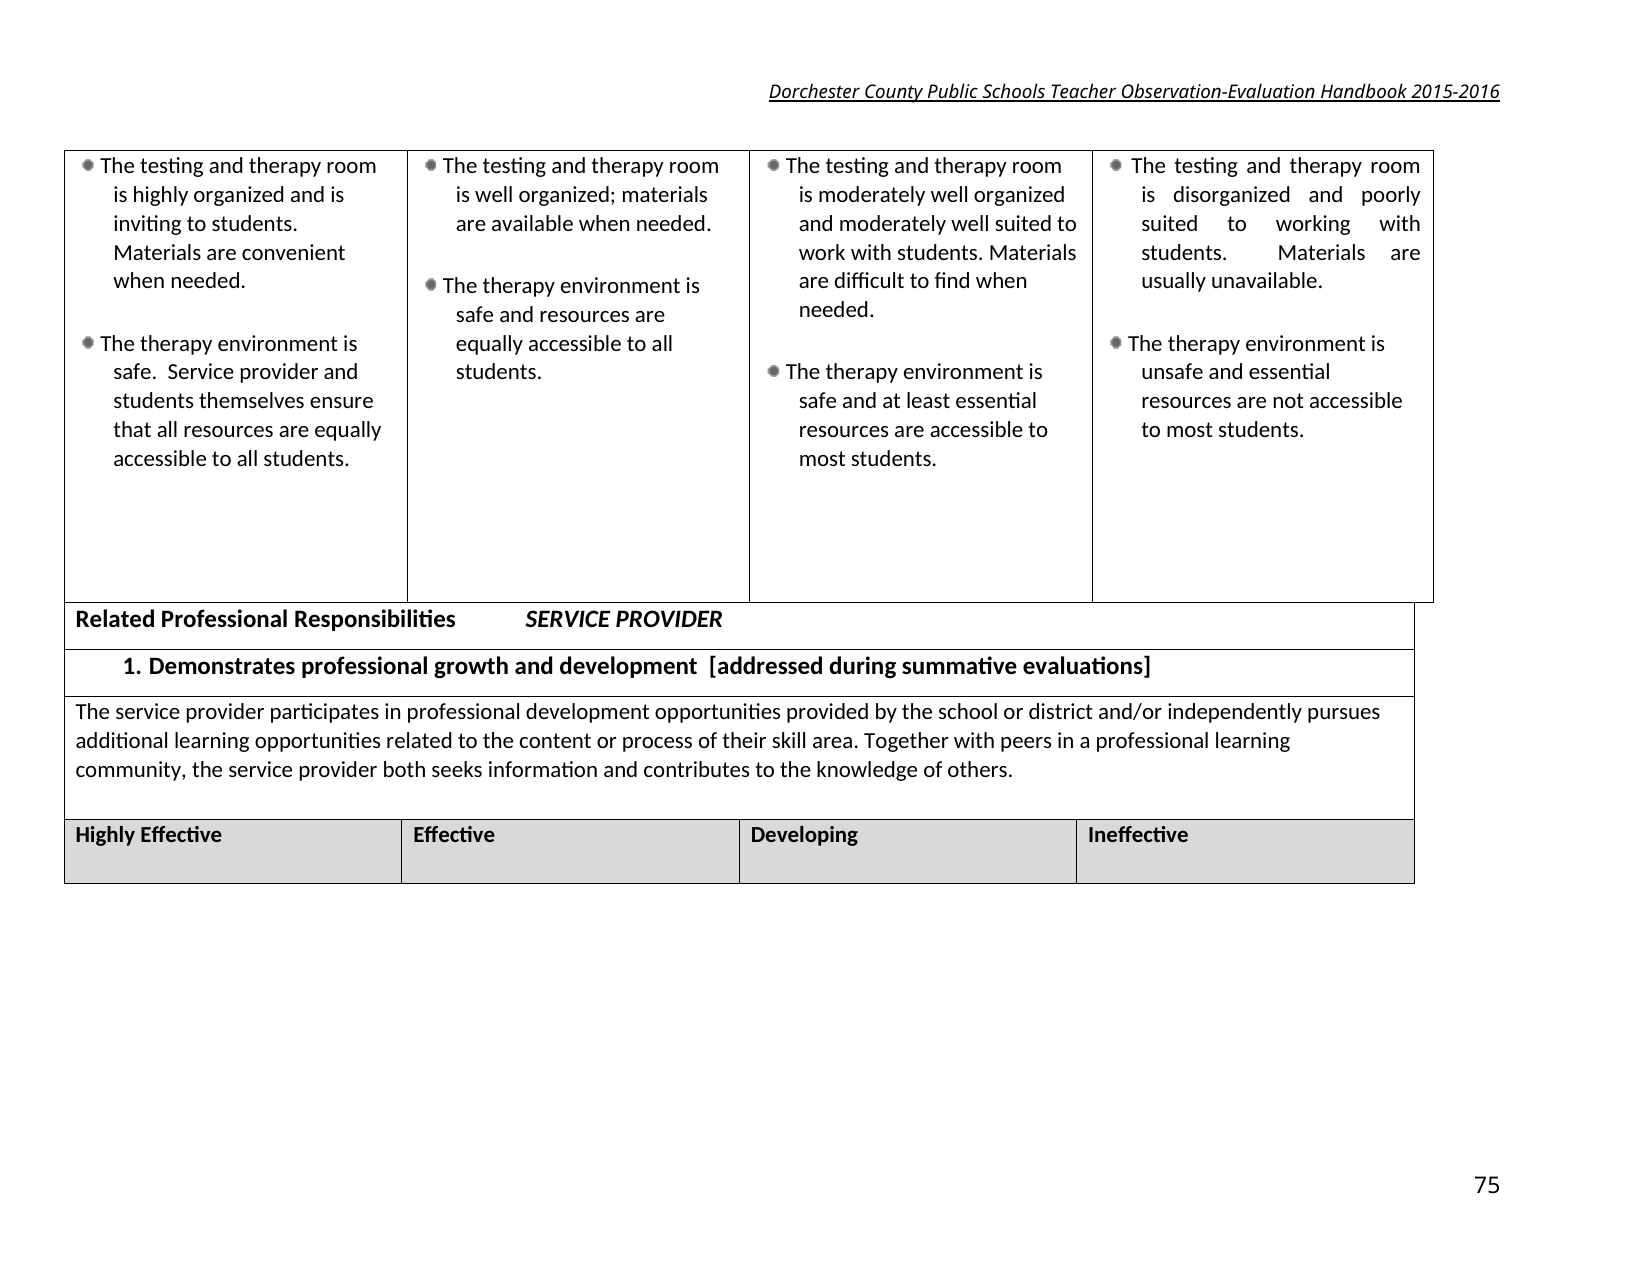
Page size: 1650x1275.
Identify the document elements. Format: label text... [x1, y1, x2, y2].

table_cell Effective [402, 820, 739, 883]
picture [75, 155, 94, 174]
table_cell Ineffective [1077, 820, 1414, 883]
table_cell Highly Effective [65, 820, 401, 883]
table_cell The testing and therapy room is well organized; materials are available when needed. The therapy environment is safe and resources are equally accessible to all students. [408, 151, 749, 602]
table_cell The testing and therapy room is moderately well organized and moderately well suited to work with students. Materials are difficult to find when needed. The therapy environment is safe and at least essential resources are accessible to most students. [750, 151, 1092, 602]
table_cell Developing [740, 820, 1076, 883]
picture [761, 361, 780, 380]
table_cell 1. Demonstrates professional growth and development [addressed during summative evaluations] [65, 650, 1414, 696]
picture [1103, 155, 1122, 174]
picture [761, 155, 780, 174]
table_cell The testing and therapy room is highly organized and is inviting to students. Materials are convenient when needed. The therapy environment is safe. Service provider and students themselves ensure that all resources are equally accessible to all students. [65, 151, 407, 602]
table_cell The testing and therapy room is disorganized and poorly suited to working with students. Materials are usually unavailable. The therapy environment is unsafe and essential resources are not accessible to most students. [1093, 151, 1433, 602]
picture [418, 155, 437, 174]
table_cell The service provider participates in professional development opportunities provided by the school or district and/or independently pursues additional learning opportunities related to the content or process of their skill area. Together with peers in a professional learning community, the service provider both seeks information and contributes to the knowledge of others. [65, 697, 1414, 819]
picture [75, 332, 94, 352]
picture [1103, 332, 1122, 352]
picture [418, 274, 437, 294]
table_cell Related Professional Responsibilities SERVICE PROVIDER [65, 603, 1414, 649]
